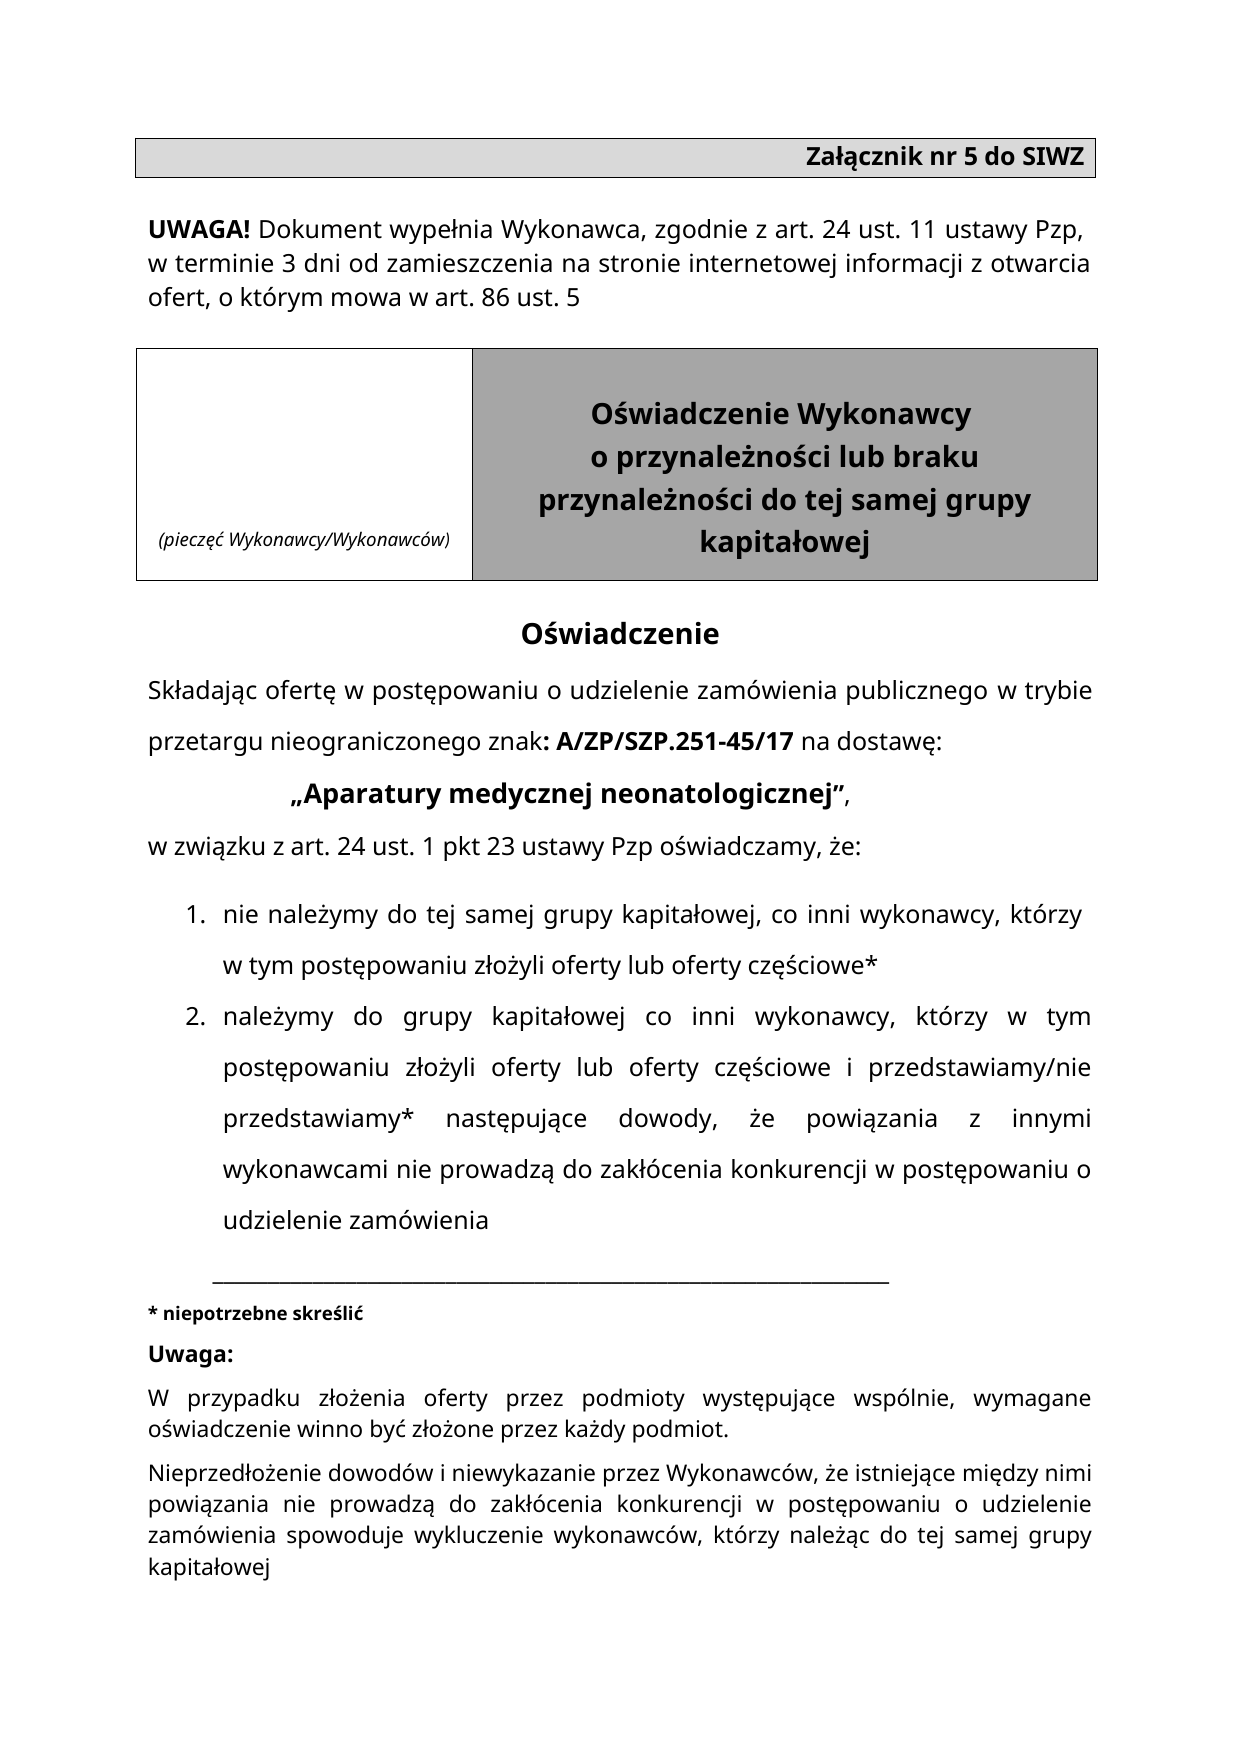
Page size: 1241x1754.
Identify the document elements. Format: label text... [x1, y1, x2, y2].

text UWAGA! Dokument wypełnia Wykonawca, zgodnie z art. 24 ust. 11 ustawy Pzp, w terminie 3 dni od zamieszczenia na stronie internetowej informacji z otwarcia ofert, o którym mowa w art. 86 ust. 5 [148, 212, 1093, 314]
list nie należymy do tej samej grupy kapitałowej, co inni wykonawcy, którzy w tym postępowaniu złożyli oferty lub oferty częściowe* [185, 896, 1093, 981]
text * niepotrzebne skreślić [148, 1300, 1093, 1326]
table_header (pieczęć Wykonawcy/Wykonawców) [137, 349, 472, 580]
text _____________________________________________________________ [148, 1253, 1093, 1288]
table_header Załącznik nr 5 do SIWZ [136, 139, 1095, 177]
table_header Oświadczenie Wykonawcy o przynależności lub braku przynależności do tej samej grupy kapitałowej [473, 349, 1097, 580]
text W przypadku złożenia oferty przez podmioty występujące wspólnie, wymagane oświadczenie winno być złożone przez każdy podmiot. [148, 1382, 1093, 1444]
text Składając ofertę w postępowaniu o udzielenie zamówienia publicznego w trybie przetargu nieograniczonego znak: A/ZP/SZP.251-45/17 na dostawę: [148, 673, 1093, 758]
text Uwaga: [148, 1338, 1093, 1369]
list należymy do grupy kapitałowej co inni wykonawcy, którzy w tym postępowaniu złożyli oferty lub oferty częściowe i przedstawiamy/nie przedstawiamy* następujące dowody, że powiązania z innymi wykonawcami nie prowadzą do zakłócenia konkurencji w postępowaniu o udzielenie zamówienia [185, 998, 1093, 1237]
text „Aparatury medycznej neonatologicznej”, w związku z art. 24 ust. 1 pkt 23 ustawy Pzp oświadczamy, że: [148, 775, 1093, 863]
text Oświadczenie [148, 613, 1093, 653]
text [148, 1457, 1093, 1582]
